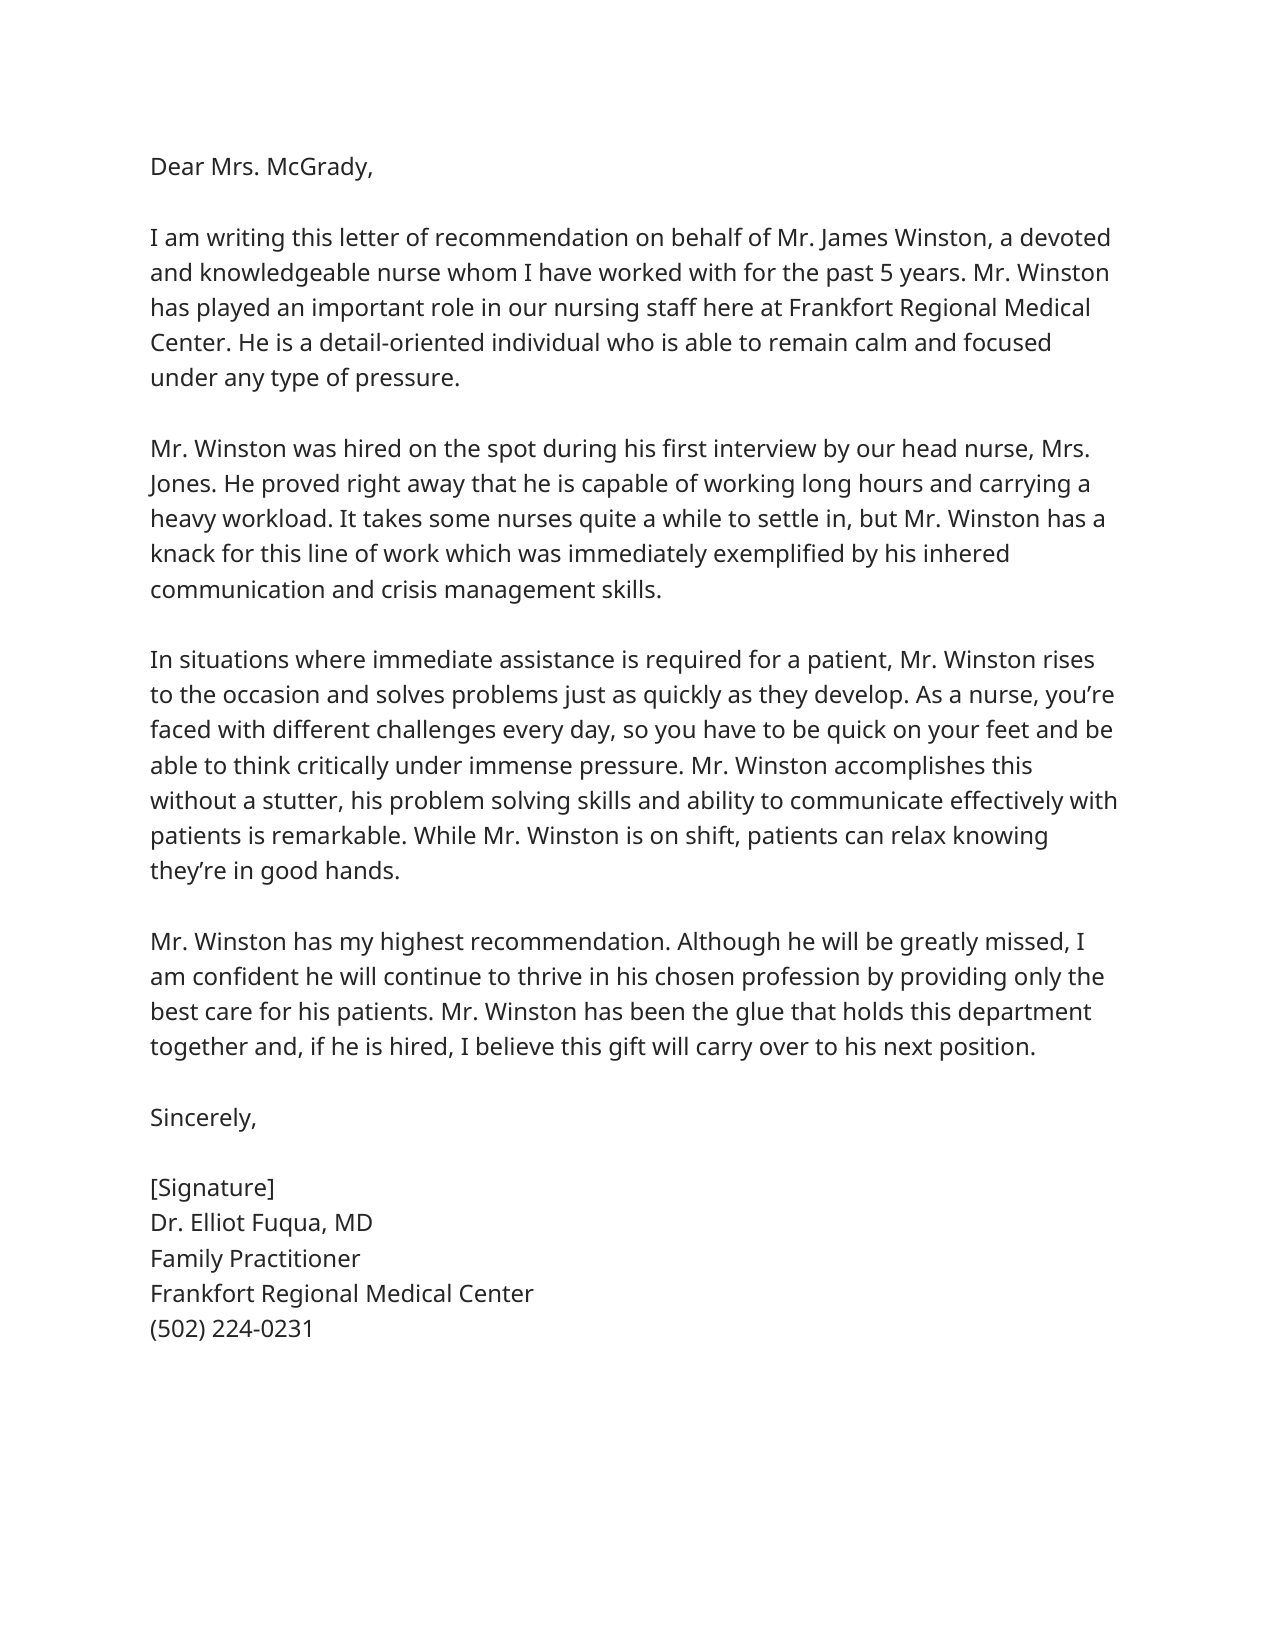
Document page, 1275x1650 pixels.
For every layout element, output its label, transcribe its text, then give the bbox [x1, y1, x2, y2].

text Dear Mrs. McGrady, I am writing this letter of recommendation on behalf of Mr. James Winston, a devoted and knowledgeable nurse whom I have worked with for the past 5 years. Mr. Winston has played an important role in our nursing staff here at Frankfort Regional Medical Center. He is a detail-oriented individual who is able to remain calm and focused under any type of pressure. Mr. Winston was hired on the spot during his first interview by our head nurse, Mrs. Jones. He proved right away that he is capable of working long hours and carrying a heavy workload. It takes some nurses quite a while to settle in, but Mr. Winston has a knack for this line of work which was immediately exemplified by his inhered communication and crisis management skills. In situations where immediate assistance is required for a patient, Mr. Winston rises to the occasion and solves problems just as quickly as they develop. As a nurse, you’re faced with different challenges every day, so you have to be quick on your feet and be able to think critically under immense pressure. Mr. Winston accomplishes this without a stutter, his problem solving skills and ability to communicate effectively with patients is remarkable. While Mr. Winston is on shift, patients can relax knowing they’re in good hands. Mr. Winston has my highest recommendation. Although he will be greatly missed, I am confident he will continue to thrive in his chosen profession by providing only the best care for his patients. Mr. Winston has been the glue that holds this department together and, if he is hired, I believe this gift will carry over to his next position. Sincerely, [Signature] Dr. Elliot Fuqua, MD Family Practitioner Frankfort Regional Medical Center (502) 224-0231 [150, 150, 1125, 1344]
